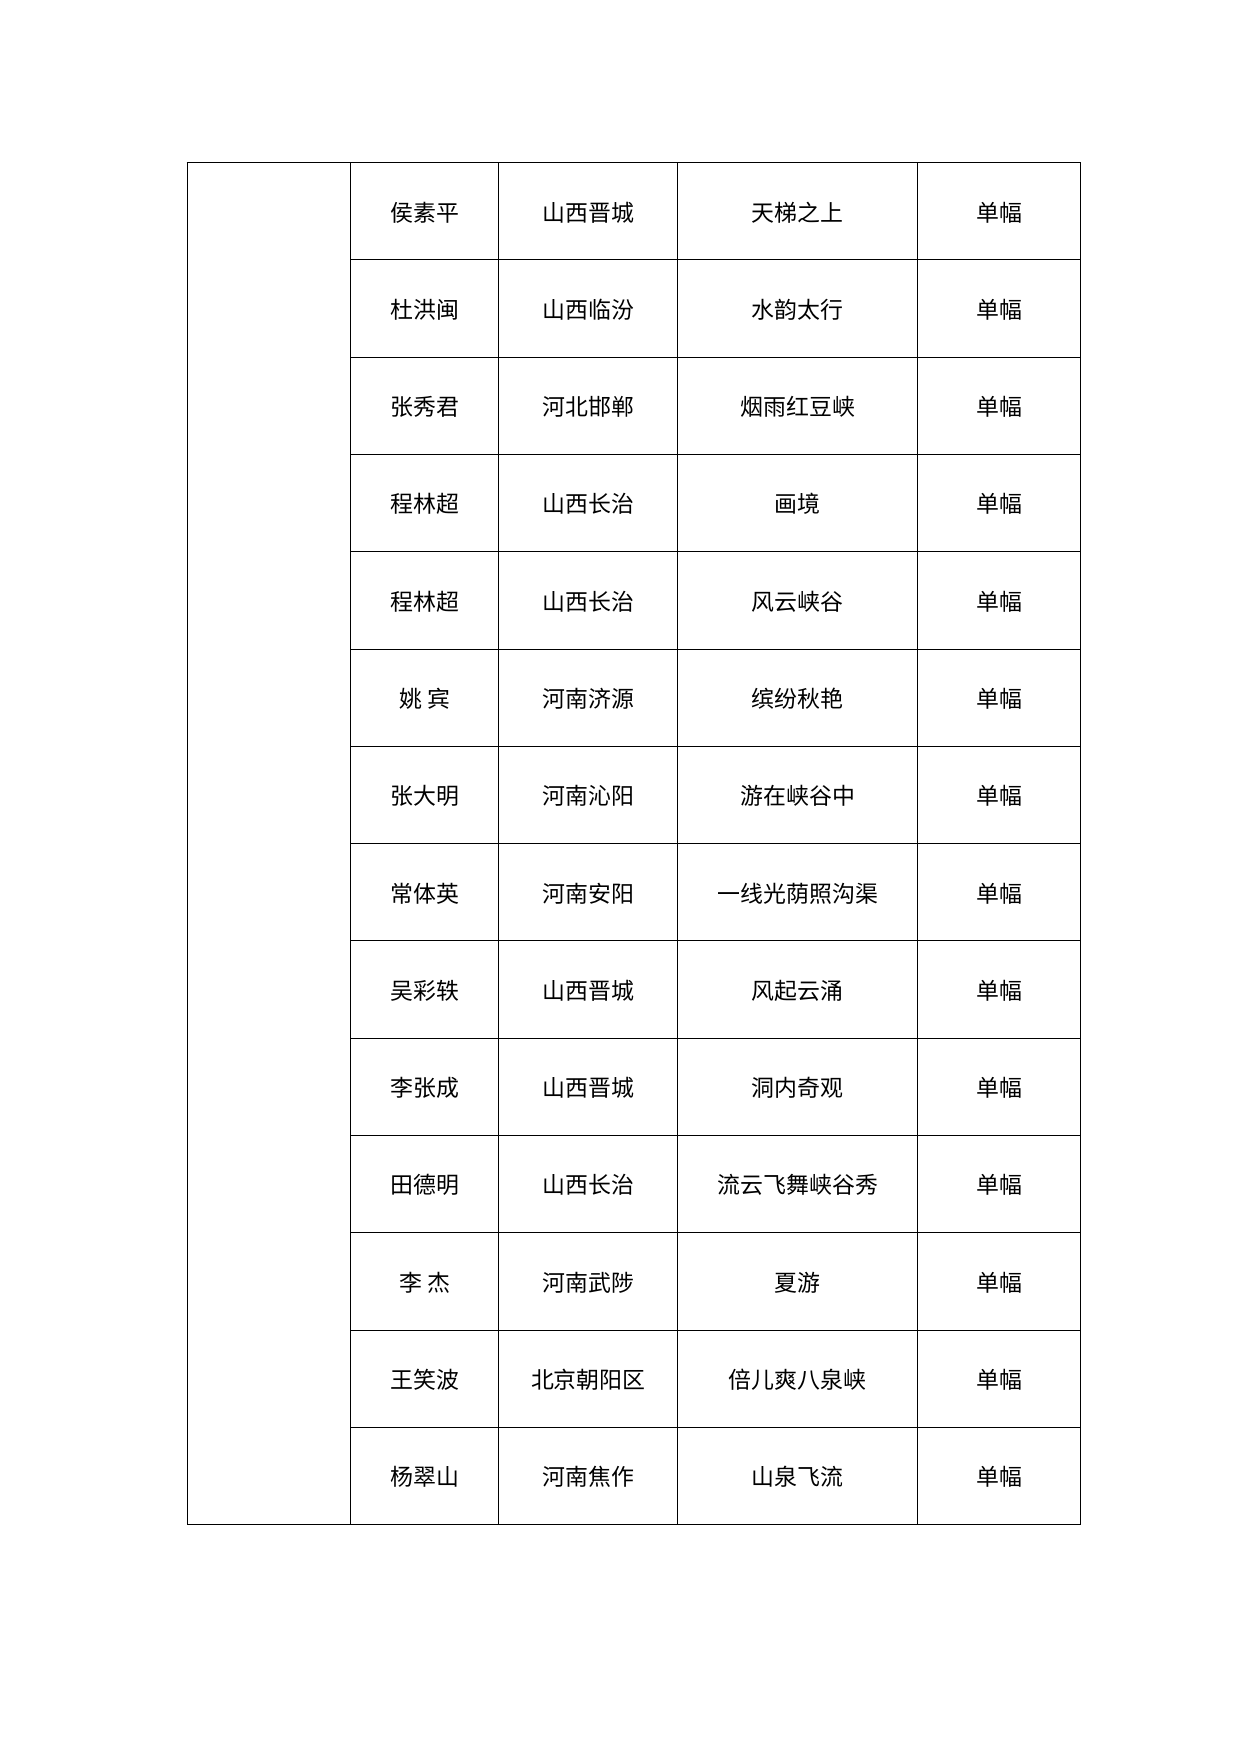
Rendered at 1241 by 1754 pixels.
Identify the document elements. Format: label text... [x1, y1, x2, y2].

table_cell 单幅 [918, 650, 1080, 746]
table_cell 缤纷秋艳 [678, 650, 917, 746]
table_cell 风起云涌 [678, 941, 917, 1038]
table_cell 单幅 [918, 1331, 1080, 1427]
table_cell 杨翠山 [351, 1428, 498, 1524]
table_cell 单幅 [918, 844, 1080, 940]
table_cell 一线光荫照沟渠 [678, 844, 917, 940]
table_cell 风云峡谷 [678, 552, 917, 648]
table_cell 常体英 [351, 844, 498, 940]
table_cell 杜洪闽 [351, 260, 498, 357]
table_cell 张秀君 [351, 358, 498, 454]
table_cell 姚 宾 [351, 650, 498, 746]
table_cell 李张成 [351, 1039, 498, 1135]
table_cell 程林超 [351, 455, 498, 551]
table_cell 北京朝阳区 [499, 1331, 677, 1427]
table_cell 张大明 [351, 747, 498, 843]
table_cell 单幅 [918, 455, 1080, 551]
table_cell 洞内奇观 [678, 1039, 917, 1135]
table_cell 单幅 [918, 552, 1080, 648]
table_cell 流云飞舞峡谷秀 [678, 1136, 917, 1232]
table_cell 侯素平 [351, 163, 498, 259]
table_cell 单幅 [918, 1039, 1080, 1135]
table_cell 水韵太行 [678, 260, 917, 357]
table_cell 单幅 [918, 747, 1080, 843]
table_cell 河南武陟 [499, 1233, 677, 1329]
table_cell 河南沁阳 [499, 747, 677, 843]
table_cell 山西长治 [499, 455, 677, 551]
table_cell 山西临汾 [499, 260, 677, 357]
table_cell 山西长治 [499, 552, 677, 648]
table_cell 夏游 [678, 1233, 917, 1329]
table_cell 单幅 [918, 163, 1080, 259]
table_cell 游在峡谷中 [678, 747, 917, 843]
table_cell 吴彩轶 [351, 941, 498, 1038]
table_cell 王笑波 [351, 1331, 498, 1427]
table_cell 倍儿爽八泉峡 [678, 1331, 917, 1427]
table_cell 山西晋城 [499, 941, 677, 1038]
table_cell 单幅 [918, 1136, 1080, 1232]
table_cell 单幅 [918, 358, 1080, 454]
table_cell 山泉飞流 [678, 1428, 917, 1524]
table_cell 山西晋城 [499, 163, 677, 259]
table_cell 田德明 [351, 1136, 498, 1232]
table_cell 天梯之上 [678, 163, 917, 259]
table_cell 河北邯郸 [499, 358, 677, 454]
table_cell 河南济源 [499, 650, 677, 746]
table_cell 单幅 [918, 260, 1080, 357]
table_cell 山西晋城 [499, 1039, 677, 1135]
table_cell 烟雨红豆峡 [678, 358, 917, 454]
table_cell 河南安阳 [499, 844, 677, 940]
table_cell 单幅 [918, 1428, 1080, 1524]
table_cell 河南焦作 [499, 1428, 677, 1524]
table_cell 山西长治 [499, 1136, 677, 1232]
table_cell 单幅 [918, 941, 1080, 1038]
table_cell 画境 [678, 455, 917, 551]
table_cell 单幅 [918, 1233, 1080, 1329]
table_cell 程林超 [351, 552, 498, 648]
table_cell 李 杰 [351, 1233, 498, 1329]
